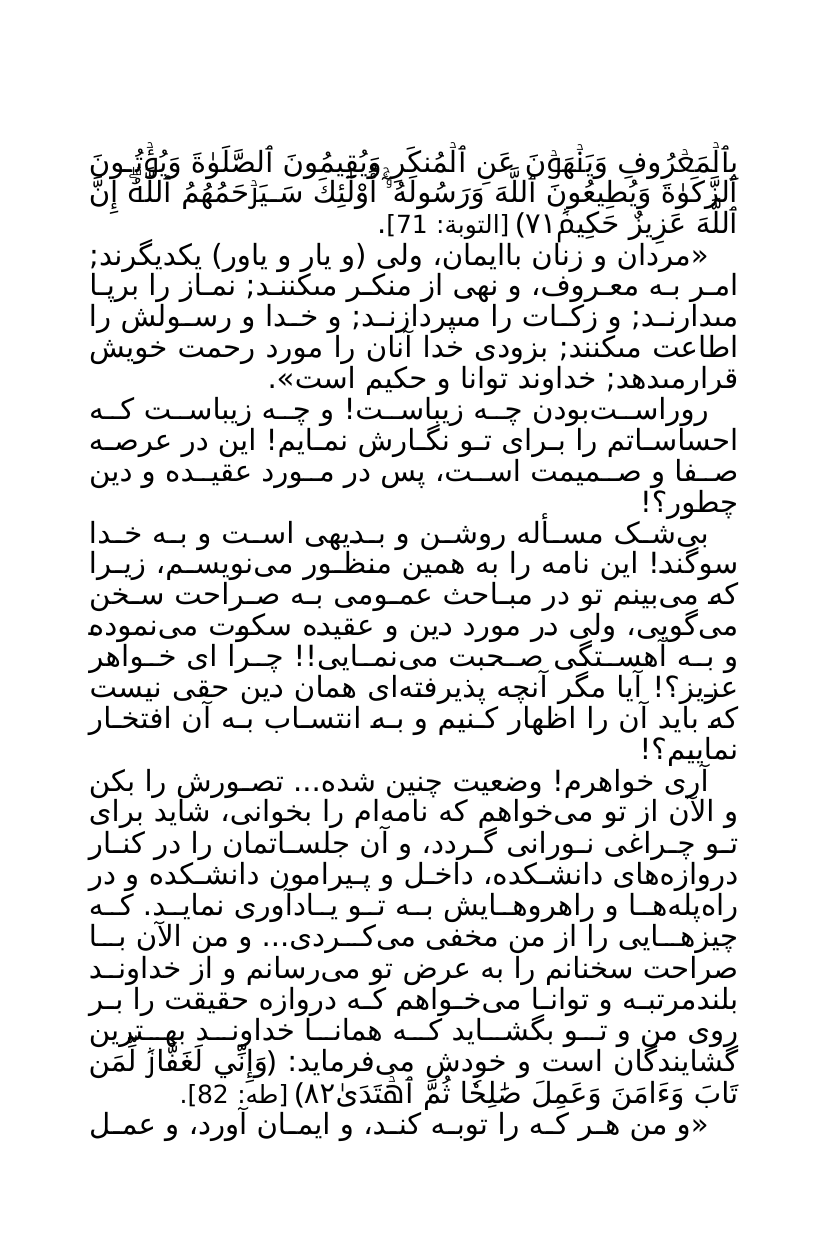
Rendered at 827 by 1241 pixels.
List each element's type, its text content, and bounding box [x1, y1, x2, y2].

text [89, 148, 738, 241]
text روراست‌بودن چه زیباست! و چه زیباست که احساساتم را برای تو نگارش نمایم! این در عرصه صفا و صمیمت است، پس در مورد عقیده و دین چطور؟! [89, 395, 738, 519]
text بی‌شک مسأله روشن و بدیهی است و به خدا سوگند! این نامه را به همین منظور می‌نویسم، زیرا که می‌بینم تو در مباحث عمومی به صراحت سخن می‌گویی، ولی در مورد دین و عقیده سکوت می‌نموده و به آهستگی صحبت می‌نمایی!! چرا ای خواهر عزیز؟! آیا مگر آنچه پذیرفته‌ای همان دین حقی نیست که باید آن را اظهار کنیم و به انتساب به آن افتخار نماییم؟! [89, 519, 738, 766]
text آری خواهرم! وضعیت چنین شده... تصورش را بکن و الآن از تو می‌خواهم که نامه‌ام را بخوانی، شاید برای تو چراغی نورانی گردد، و آن جلساتمان را در کنار دروازه‌های دانشکده، داخل و پیرامون دانشکده و در راه‌پله‌ها و راهروهایش به تو یادآوری نماید. که چیزهایی را از من مخفی می‌کردی... و من الآن با صراحت سخنانم را به عرض تو می‌رسانم و از خداوند بلندمرتبه و توانا می‌خواهم که دروازه حقیقت را بر روی من و تو بگشاید که همانا خداوند بهترین گشایندگان است و خودش می‌فرماید: ﴿وَإِنِّي لَغَفَّارٞ لِّمَن تَابَ وَءَامَنَ وَعَمِلَ صَٰلِحٗا ثُمَّ ٱهۡتَدَىٰ٨٢﴾ [طه: 82]. [89, 766, 738, 1110]
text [89, 1110, 738, 1141]
text «مردان و زنان باایمان، ولى (و یار و یاور) یکدیگرند; امر به معروف، و نهى از منکر مى‏کنند; نماز را برپا مى‏دارند; و زکات را مى‏پردازند; و خدا و رسولش را اطاعت مى‏کنند; بزودى خدا آنان را مورد رحمت خویش قرارمى‏دهد; خداوند توانا و حکیم است». [89, 241, 738, 395]
